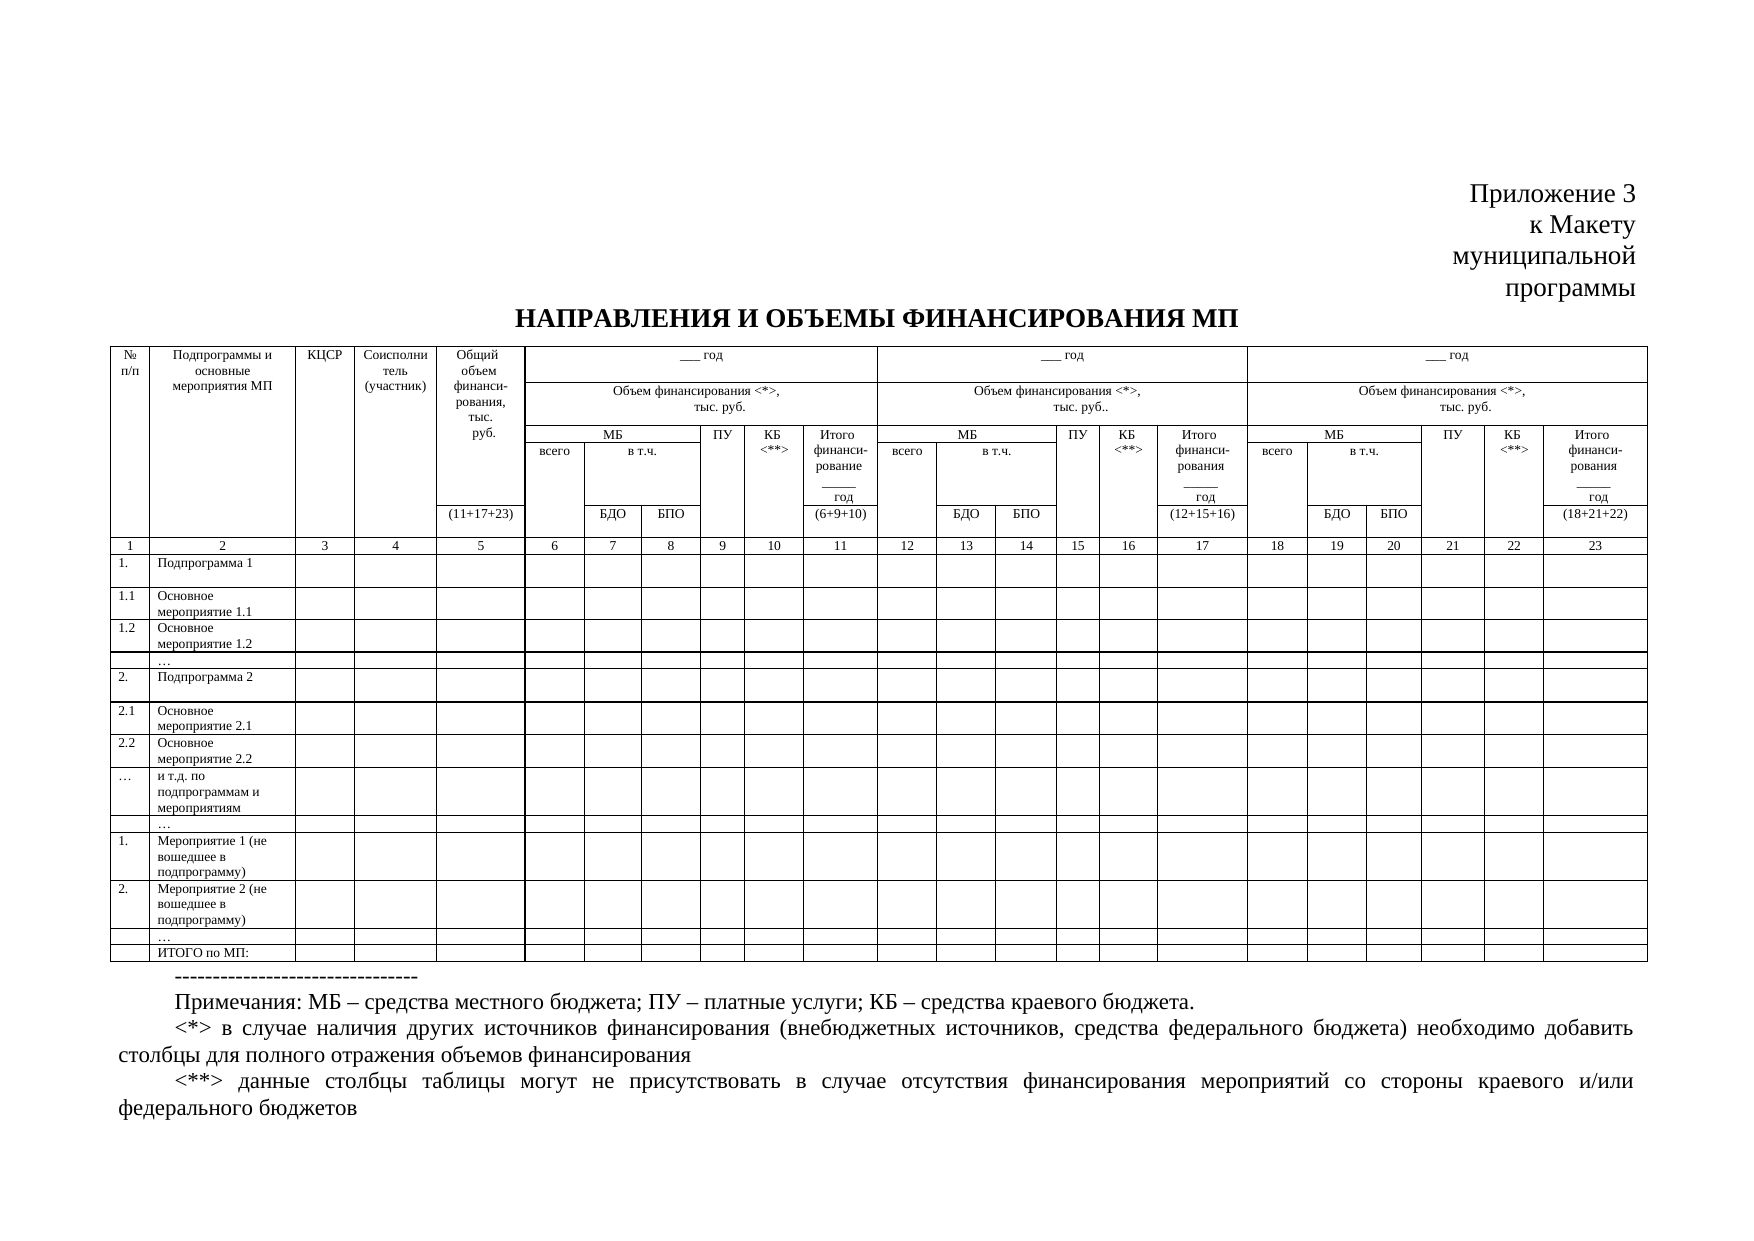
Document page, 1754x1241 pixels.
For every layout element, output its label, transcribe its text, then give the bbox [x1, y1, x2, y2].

table_cell [1422, 945, 1484, 961]
table_cell [745, 929, 803, 944]
table_cell [1422, 588, 1484, 619]
table_cell [642, 735, 700, 767]
table_cell [937, 555, 995, 587]
table_header ___ год [1248, 347, 1647, 382]
table_cell КБ <**> [745, 426, 803, 537]
table_cell [526, 945, 584, 961]
table_cell [878, 735, 936, 767]
table_cell [1248, 929, 1307, 944]
table_cell [878, 703, 936, 734]
table_cell [1422, 703, 1484, 734]
table_cell [296, 653, 354, 668]
table_cell [1248, 703, 1307, 734]
table_cell [804, 945, 877, 961]
table_cell [355, 653, 436, 668]
table_cell [745, 620, 803, 651]
table_header № п/п [111, 347, 149, 537]
table_cell [585, 735, 641, 767]
table_cell 1.2 [111, 620, 149, 651]
table_cell [701, 653, 744, 668]
table_cell [996, 588, 1056, 619]
table_cell [585, 833, 641, 879]
table_cell [296, 881, 354, 927]
table_cell [1308, 881, 1366, 927]
table_cell [585, 669, 641, 701]
table_cell [1100, 555, 1157, 587]
table_cell Подпрограмма 1 [150, 555, 295, 587]
table_cell [937, 833, 995, 879]
table_cell [1422, 768, 1484, 815]
table_cell [937, 653, 995, 668]
table_cell [1100, 881, 1157, 927]
table_cell [642, 945, 700, 961]
table_cell [1100, 669, 1157, 701]
table_cell [1544, 929, 1647, 944]
table_cell [1544, 768, 1647, 815]
table_cell [642, 555, 700, 587]
table_cell Подпрограмма 2 [150, 669, 295, 701]
table_cell [642, 881, 700, 927]
table_cell [526, 881, 584, 927]
table_cell ИТОГО по МП: [150, 945, 295, 961]
table_cell [745, 833, 803, 879]
table_cell Основное мероприятие 2.1 [150, 703, 295, 734]
table_cell 4 [355, 538, 436, 553]
text к Макету [118, 208, 1636, 239]
table_cell [296, 816, 354, 832]
table_cell [996, 945, 1056, 961]
table_cell 21 [1422, 538, 1484, 553]
table_cell [355, 555, 436, 587]
table_cell [355, 945, 436, 961]
table_cell [937, 669, 995, 701]
table_cell БПО [642, 506, 700, 537]
table_cell [437, 588, 524, 619]
table_cell [1544, 703, 1647, 734]
table_cell [937, 588, 995, 619]
table_cell [355, 929, 436, 944]
table_cell [804, 588, 877, 619]
table_cell [878, 929, 936, 944]
table_cell [1485, 735, 1543, 767]
table_cell 13 [937, 538, 995, 553]
table_cell 16 [1100, 538, 1157, 553]
table_cell [1422, 620, 1484, 651]
table_cell [1248, 669, 1307, 701]
text Приложение 3 [118, 177, 1636, 208]
table_cell [1158, 735, 1247, 767]
table_cell [1367, 816, 1421, 832]
table_cell [701, 768, 744, 815]
table_cell [937, 881, 995, 927]
table_cell [585, 881, 641, 927]
table_cell [804, 929, 877, 944]
table_cell 12 [878, 538, 936, 553]
table_cell [1485, 768, 1543, 815]
table_cell [878, 669, 936, 701]
table_cell [1248, 620, 1307, 651]
table_cell Мероприятие 1 (не вошедшее в подпрограмму) [150, 833, 295, 879]
table_cell [1057, 833, 1099, 879]
table_cell Мероприятие 2 (не вошедшее в подпрограмму) [150, 881, 295, 927]
table_cell 19 [1308, 538, 1366, 553]
table_cell [526, 620, 584, 651]
table_cell [1422, 669, 1484, 701]
table_cell [1485, 620, 1543, 651]
table_cell [1248, 768, 1307, 815]
table_cell [1100, 833, 1157, 879]
table_cell … [111, 768, 149, 815]
table_cell [526, 929, 584, 944]
table_cell МБ [878, 426, 1056, 442]
table_cell [585, 588, 641, 619]
table_cell [1485, 588, 1543, 619]
text программы [118, 271, 1636, 302]
table_cell [996, 735, 1056, 767]
table_cell [701, 669, 744, 701]
table_cell [526, 768, 584, 815]
table_cell 2. [111, 881, 149, 927]
table_cell [1100, 735, 1157, 767]
table_cell [1057, 653, 1099, 668]
table_cell [878, 816, 936, 832]
table_cell [745, 735, 803, 767]
table_cell 1. [111, 555, 149, 587]
text Примечания: МБ – средства местного бюджета; ПУ – платные услуги; КБ – средства краевого бюджета. [118, 988, 1636, 1014]
table_cell [701, 588, 744, 619]
table_cell [878, 653, 936, 668]
table_cell (12+15+16) [1158, 506, 1247, 537]
table_cell [1057, 816, 1099, 832]
table_header Подпрограммы и основные мероприятия МП [150, 347, 295, 537]
table_cell 3 [296, 538, 354, 553]
table_cell [526, 703, 584, 734]
table_cell [996, 881, 1056, 927]
table_cell [1485, 881, 1543, 927]
table_cell [1308, 816, 1366, 832]
table_cell [1308, 555, 1366, 587]
table_cell [1308, 929, 1366, 944]
table_cell [1485, 703, 1543, 734]
table_cell Основное мероприятие 2.2 [150, 735, 295, 767]
table_cell [585, 703, 641, 734]
table_cell [1248, 945, 1307, 961]
table_cell [1057, 555, 1099, 587]
table_cell [1057, 669, 1099, 701]
table_cell КБ <**> [1485, 426, 1543, 537]
table_cell Объем финансирования <*>, тыс. руб.. [878, 383, 1247, 425]
table_cell 8 [642, 538, 700, 553]
table_cell всего [526, 443, 584, 537]
table_cell БПО [1367, 506, 1421, 537]
table_cell [1308, 653, 1366, 668]
table_cell [1057, 703, 1099, 734]
table_cell [1057, 620, 1099, 651]
table_cell [1544, 735, 1647, 767]
table_cell 15 [1057, 538, 1099, 553]
table_cell [1367, 881, 1421, 927]
table_cell [1422, 816, 1484, 832]
table_cell [1308, 620, 1366, 651]
table_cell [437, 555, 524, 587]
table_cell 6 [526, 538, 584, 553]
table_cell [585, 653, 641, 668]
table_cell [111, 653, 149, 668]
table_cell [1158, 703, 1247, 734]
table_cell [701, 735, 744, 767]
table_cell [937, 816, 995, 832]
table_cell [745, 768, 803, 815]
table_cell [642, 653, 700, 668]
table_cell [1248, 816, 1307, 832]
text <*> в случае наличия других источников финансирования (внебюджетных источников, средства федерального бюджета) необходимо добавить столбцы для полного отражения объемов финансирования [118, 1014, 1636, 1067]
table_cell [1485, 555, 1543, 587]
table_cell … [150, 653, 295, 668]
table_cell 1 [111, 538, 149, 553]
table_cell [745, 816, 803, 832]
table_cell [1367, 669, 1421, 701]
table_cell [1422, 653, 1484, 668]
table_cell [804, 620, 877, 651]
table_cell [296, 735, 354, 767]
table_cell [701, 555, 744, 587]
table_cell [1100, 588, 1157, 619]
table_cell [878, 881, 936, 927]
table_header КЦСР [296, 347, 354, 537]
table_cell [1367, 703, 1421, 734]
table_cell 11 [804, 538, 877, 553]
table_cell [1544, 588, 1647, 619]
table_cell [1544, 945, 1647, 961]
table_cell Основное мероприятие 1.2 [150, 620, 295, 651]
table_cell [996, 669, 1056, 701]
table_cell [701, 620, 744, 651]
table_cell Итого финанси- рования _____ год [1158, 426, 1247, 504]
table_cell [937, 620, 995, 651]
table_cell [1422, 555, 1484, 587]
table_cell Итого финанси- рования _____ год [1544, 426, 1647, 504]
table_cell 23 [1544, 538, 1647, 553]
table_cell [804, 555, 877, 587]
table_cell БПО [996, 506, 1056, 537]
table_cell 1. [111, 833, 149, 879]
table_cell [745, 881, 803, 927]
table_cell всего [878, 443, 936, 537]
table_cell [937, 703, 995, 734]
table_cell [1057, 929, 1099, 944]
table_cell и т.д. по подпрограммам и мероприятиям [150, 768, 295, 815]
table_cell [1158, 620, 1247, 651]
table_cell [1308, 945, 1366, 961]
table_cell … [150, 816, 295, 832]
table_cell [1485, 833, 1543, 879]
table_cell [996, 768, 1056, 815]
table_cell 2.1 [111, 703, 149, 734]
table_cell [437, 620, 524, 651]
table_cell [996, 833, 1056, 879]
table_cell [804, 735, 877, 767]
table_cell [355, 669, 436, 701]
table_cell [1367, 555, 1421, 587]
text <**> данные столбцы таблицы могут не присутствовать в случае отсутствия финансирования мероприятий со стороны краевого и/или федерального бюджетов [118, 1067, 1636, 1120]
table_cell 2.2 [111, 735, 149, 767]
table_header ___ год [526, 347, 877, 382]
table_cell [1367, 929, 1421, 944]
table_cell [804, 833, 877, 879]
table_cell [1367, 620, 1421, 651]
table_cell [1422, 735, 1484, 767]
table_cell [937, 945, 995, 961]
table_cell 14 [996, 538, 1056, 553]
table_cell [355, 768, 436, 815]
table_cell [1158, 555, 1247, 587]
table_cell [1158, 945, 1247, 961]
table_cell [642, 620, 700, 651]
table_cell [1485, 669, 1543, 701]
table_cell 10 [745, 538, 803, 553]
table_cell [878, 555, 936, 587]
table_cell [1485, 945, 1543, 961]
table_cell [1485, 929, 1543, 944]
table_cell [804, 703, 877, 734]
table_cell [355, 588, 436, 619]
table_cell 1.1 [111, 588, 149, 619]
table_cell [1100, 929, 1157, 944]
table_cell [585, 929, 641, 944]
table_cell [1248, 588, 1307, 619]
table_cell 2 [150, 538, 295, 553]
table_cell в т.ч. [937, 443, 1056, 504]
table_cell [111, 929, 149, 944]
table_cell [1248, 881, 1307, 927]
table_cell ПУ [701, 426, 744, 537]
table_cell БДО [585, 506, 641, 537]
table_cell Основное мероприятие 1.1 [150, 588, 295, 619]
table_cell [1100, 653, 1157, 668]
table_cell [1367, 768, 1421, 815]
table_cell [937, 768, 995, 815]
table_cell (18+21+22) [1544, 506, 1647, 537]
table_cell [642, 703, 700, 734]
table_cell [1544, 620, 1647, 651]
table_cell [296, 945, 354, 961]
table_cell [996, 703, 1056, 734]
table_cell [1308, 588, 1366, 619]
table_cell [585, 816, 641, 832]
table_cell [996, 620, 1056, 651]
table_cell [1158, 929, 1247, 944]
table_cell [804, 669, 877, 701]
table_cell [1057, 588, 1099, 619]
table_cell [296, 588, 354, 619]
table_cell [1367, 588, 1421, 619]
table_cell [296, 555, 354, 587]
table_cell [642, 768, 700, 815]
table_cell [1248, 735, 1307, 767]
table_cell [804, 653, 877, 668]
table_cell [1544, 653, 1647, 668]
table_cell [296, 768, 354, 815]
table_cell (11+17+23) [437, 506, 524, 537]
table_cell 7 [585, 538, 641, 553]
table_cell [1158, 653, 1247, 668]
table_cell [804, 816, 877, 832]
table_cell [1308, 669, 1366, 701]
table_cell [642, 816, 700, 832]
table_cell ПУ [1422, 426, 1484, 537]
table_header Соисполнитель (участник) [355, 347, 436, 537]
table_cell 2. [111, 669, 149, 701]
table_cell [745, 669, 803, 701]
table_cell [804, 881, 877, 927]
table_cell [1422, 929, 1484, 944]
table_cell [1057, 768, 1099, 815]
table_cell [1308, 735, 1366, 767]
table_cell [585, 555, 641, 587]
table_cell 17 [1158, 538, 1247, 553]
table_cell [1485, 653, 1543, 668]
table_cell [1544, 555, 1647, 587]
table_cell 18 [1248, 538, 1307, 553]
table_cell [1158, 881, 1247, 927]
table_header Общий объем финанси- рования, тыс. руб. [437, 347, 524, 504]
table_cell [1100, 620, 1157, 651]
table_cell [437, 881, 524, 927]
table_cell 22 [1485, 538, 1543, 553]
table_cell [1367, 735, 1421, 767]
table_cell [745, 588, 803, 619]
text -------------------------------- [118, 962, 1636, 988]
table_cell [437, 816, 524, 832]
table_cell [701, 703, 744, 734]
table_cell БДО [937, 506, 995, 537]
table_cell [1248, 653, 1307, 668]
table_cell [996, 929, 1056, 944]
table_cell [1544, 833, 1647, 879]
table_cell [437, 653, 524, 668]
table_cell [437, 945, 524, 961]
table_cell [526, 588, 584, 619]
table_cell [585, 768, 641, 815]
table_cell [1057, 881, 1099, 927]
table_cell [996, 555, 1056, 587]
table_cell [355, 620, 436, 651]
table_cell [937, 735, 995, 767]
table_cell в т.ч. [1308, 443, 1421, 504]
table_cell [937, 929, 995, 944]
table_cell [1100, 768, 1157, 815]
table_cell [1544, 669, 1647, 701]
table_cell [1158, 816, 1247, 832]
table_cell [1248, 555, 1307, 587]
table_cell [1158, 588, 1247, 619]
table_cell [111, 816, 149, 832]
table_cell [296, 929, 354, 944]
table_cell [1158, 833, 1247, 879]
table_cell [1100, 703, 1157, 734]
table_cell [355, 703, 436, 734]
text НАПРАВЛЕНИЯ И ОБЪЕМЫ ФИНАНСИРОВАНИЯ МП [118, 302, 1636, 333]
table_cell в т.ч. [585, 443, 700, 504]
table_cell [1422, 833, 1484, 879]
table_cell [526, 555, 584, 587]
table_cell [701, 929, 744, 944]
table_cell [296, 669, 354, 701]
table_cell [642, 929, 700, 944]
table_cell [526, 653, 584, 668]
table_cell [437, 929, 524, 944]
table_cell [1158, 669, 1247, 701]
table_cell 5 [437, 538, 524, 553]
table_cell [1422, 881, 1484, 927]
table_cell [701, 945, 744, 961]
table_cell [878, 945, 936, 961]
table_cell 9 [701, 538, 744, 553]
table_cell [1308, 833, 1366, 879]
table_cell [1367, 833, 1421, 879]
table_cell [437, 669, 524, 701]
table_cell [526, 669, 584, 701]
table_cell [996, 653, 1056, 668]
table_cell [878, 620, 936, 651]
table_cell [701, 833, 744, 879]
table_cell [111, 945, 149, 961]
table_cell [878, 833, 936, 879]
table_cell Объем финансирования <*>, тыс. руб. [1248, 383, 1647, 425]
table_cell [701, 816, 744, 832]
table_cell Объем финансирования <*>, тыс. руб. [526, 383, 877, 425]
table_cell [1100, 945, 1157, 961]
table_cell [1158, 768, 1247, 815]
table_cell [1485, 816, 1543, 832]
table_cell [642, 669, 700, 701]
table_cell [878, 768, 936, 815]
table_cell [1308, 703, 1366, 734]
table_cell [437, 703, 524, 734]
table_cell [996, 816, 1056, 832]
table_cell всего [1248, 443, 1307, 537]
table_cell 20 [1367, 538, 1421, 553]
table_cell [701, 881, 744, 927]
table_cell [355, 816, 436, 832]
table_cell [437, 833, 524, 879]
table_cell МБ [526, 426, 700, 442]
table_cell [1367, 945, 1421, 961]
table_cell Итого финанси- рование _____ год [804, 426, 877, 504]
table_cell [1544, 881, 1647, 927]
table_cell [878, 588, 936, 619]
table_cell [745, 555, 803, 587]
table_cell [1057, 735, 1099, 767]
table_cell [804, 768, 877, 815]
table_cell [585, 620, 641, 651]
table_cell [1248, 833, 1307, 879]
table_cell [745, 945, 803, 961]
table_cell … [150, 929, 295, 944]
table_cell [745, 703, 803, 734]
table_cell [437, 735, 524, 767]
table_cell [642, 833, 700, 879]
table_cell [642, 588, 700, 619]
table_cell [1367, 653, 1421, 668]
table_cell [1308, 768, 1366, 815]
table_cell [437, 768, 524, 815]
table_cell [745, 653, 803, 668]
table_cell [355, 833, 436, 879]
table_cell [526, 816, 584, 832]
table_cell ПУ [1057, 426, 1099, 537]
table_cell [296, 620, 354, 651]
table_cell [526, 735, 584, 767]
table_cell КБ <**> [1100, 426, 1157, 537]
table_cell БДО [1308, 506, 1366, 537]
table_cell [355, 881, 436, 927]
table_cell [526, 833, 584, 879]
table_cell [296, 703, 354, 734]
table_header ___ год [878, 347, 1247, 382]
table_cell (6+9+10) [804, 506, 877, 537]
table_cell [1057, 945, 1099, 961]
table_cell [585, 945, 641, 961]
table_cell [1544, 816, 1647, 832]
table_cell МБ [1248, 426, 1421, 442]
table_cell [1100, 816, 1157, 832]
table_cell [296, 833, 354, 879]
table_cell [355, 735, 436, 767]
text муниципальной [118, 239, 1636, 271]
